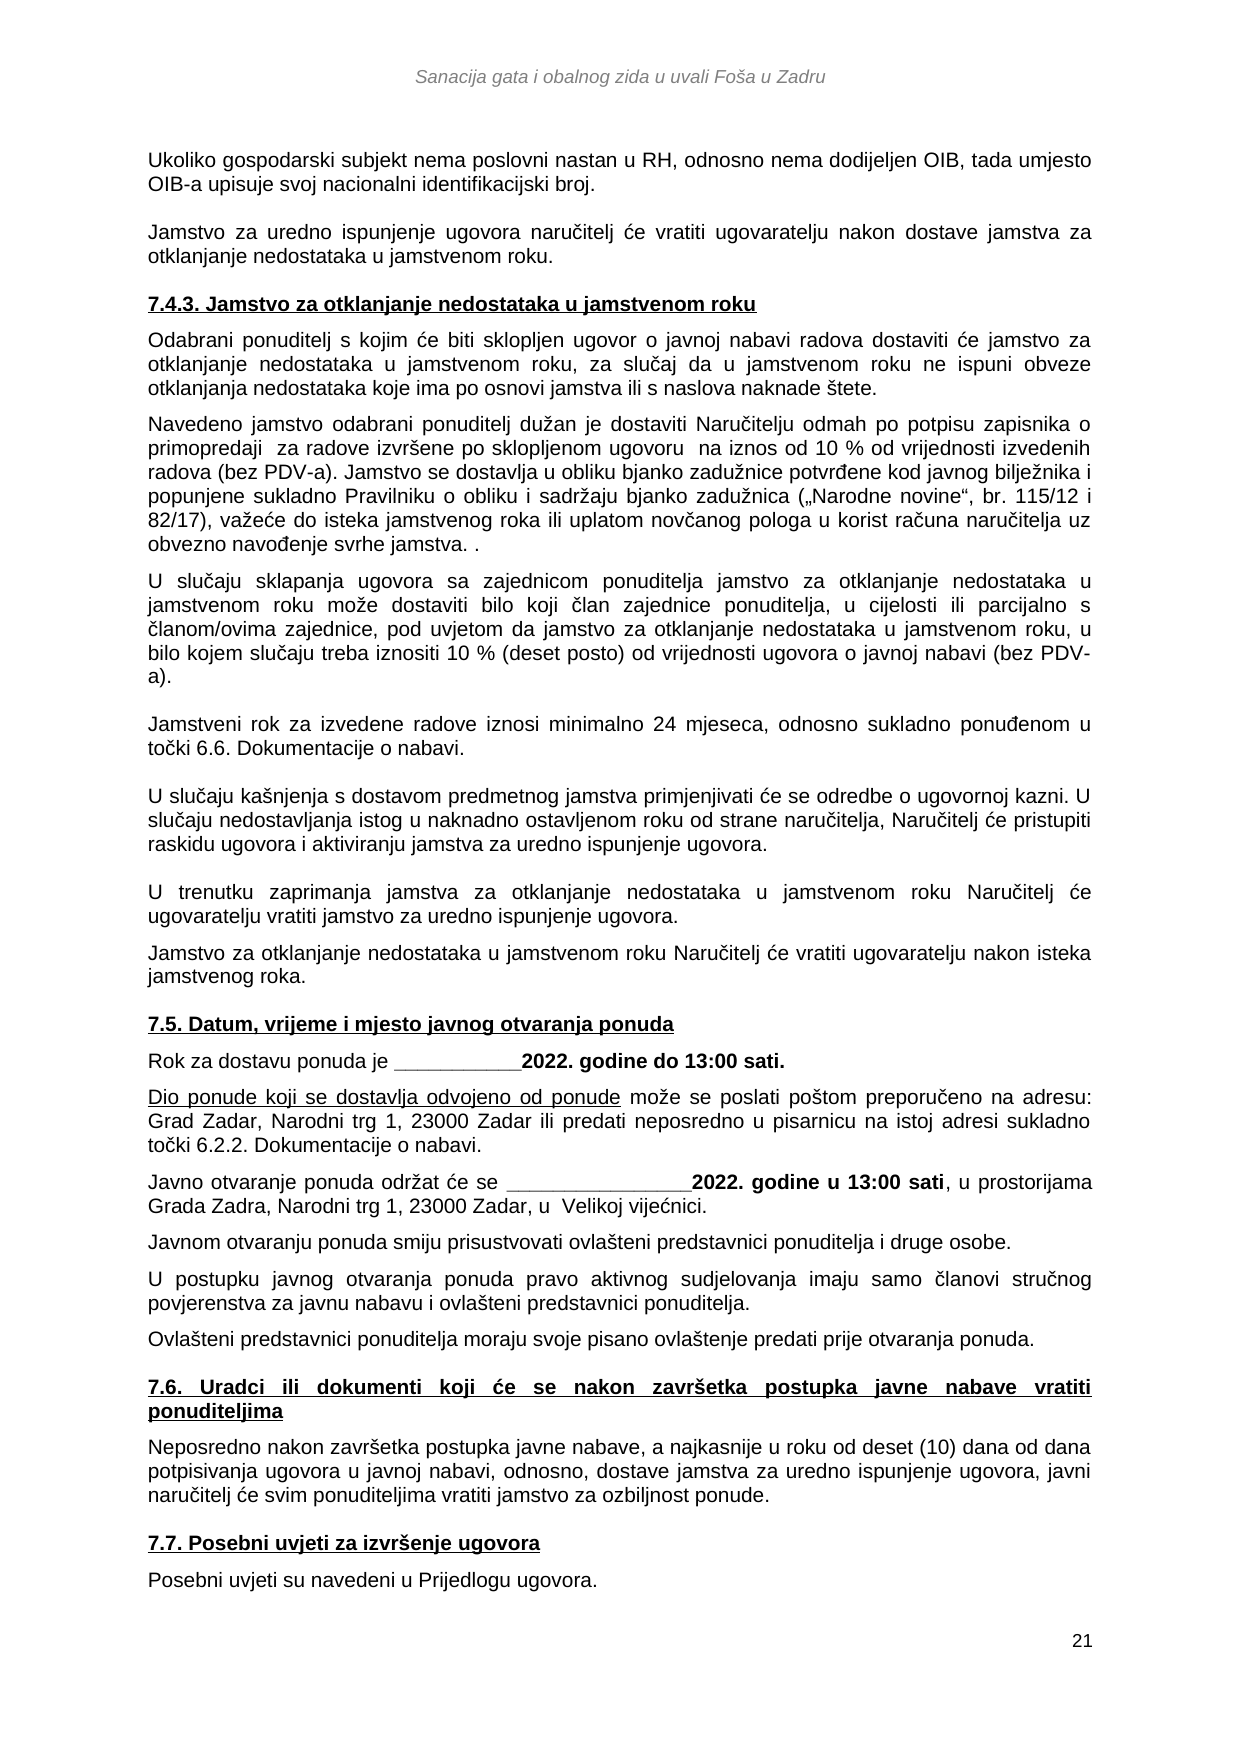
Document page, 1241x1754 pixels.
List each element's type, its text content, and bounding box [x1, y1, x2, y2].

text U slučaju sklapanja ugovora sa zajednicom ponuditelja jamstvo za otklanjanje nedostataka u jamstvenom roku može dostaviti bilo koji član zajednice ponuditelja, u cijelosti ili parcijalno s članom/ovima zajednice, pod uvjetom da jamstvo za otklanjanje nedostataka u jamstvenom roku, u bilo kojem slučaju treba iznositi 10 % (deset posto) od vrijednosti ugovora o javnoj nabavi (bez PDV-a). [148, 568, 1093, 688]
text Ukoliko gospodarski subjekt nema poslovni nastan u RH, odnosno nema dodijeljen OIB, tada umjesto OIB-a upisuje svoj nacionalni identifikacijski broj. [148, 148, 1093, 196]
text 7.7. Posebni uvjeti za izvršenje ugovora [148, 1531, 1093, 1555]
text Javno otvaranje ponuda održat će se ________________2022. godine u 13:00 sati, u prostorijama Grada Zadra, Narodni trg 1, 23000 Zadar, u Velikoj vijećnici. [148, 1169, 1093, 1217]
text Ovlašteni predstavnici ponuditelja moraju svoje pisano ovlaštenje predati prije otvaranja ponuda. [148, 1327, 1093, 1351]
text 7.5. Datum, vrijeme i mjesto javnog otvaranja ponuda [148, 1012, 1093, 1036]
text Jamstvo za uredno ispunjenje ugovora naručitelj će vratiti ugovaratelju nakon dostave jamstva za otklanjanje nedostataka u jamstvenom roku. [148, 219, 1093, 267]
text Dio ponude koji se dostavlja odvojeno od ponude može se poslati poštom preporučeno na adresu: Grad Zadar, Narodni trg 1, 23000 Zadar ili predati neposredno u pisarnicu na istoj adresi sukladno točki 6.2.2. Dokumentacije o nabavi. [148, 1085, 1093, 1157]
text Neposredno nakon završetka postupka javne nabave, a najkasnije u roku od deset (10) dana od dana potpisivanja ugovora u javnoj nabavi, odnosno, dostave jamstva za uredno ispunjenje ugovora, javni naručitelj će svim ponuditeljima vratiti jamstvo za ozbiljnost ponude. [148, 1435, 1093, 1507]
text 7.6. Uradci ili dokumenti koji će se nakon završetka postupka javne nabave vratiti ponuditeljima [148, 1375, 1093, 1423]
text Jamstvo za otklanjanje nedostataka u jamstvenom roku Naručitelj će vratiti ugovaratelju nakon isteka jamstvenog roka. [148, 940, 1093, 988]
text Navedeno jamstvo odabrani ponuditelj dužan je dostaviti Naručitelju odmah po potpisu zapisnika o primopredaji za radove izvršene po sklopljenom ugovoru na iznos od 10 % od vrijednosti izvedenih radova (bez PDV-a). Jamstvo se dostavlja u obliku bjanko zadužnice potvrđene kod javnog bilježnika i popunjene sukladno Pravilniku o obliku i sadržaju bjanko zadužnica („Narodne novine“, br. 115/12 i 82/17), važeće do isteka jamstvenog roka ili uplatom novčanog pologa u korist računa naručitelja uz obvezno navođenje svrhe jamstva. . [148, 412, 1093, 556]
text U slučaju kašnjenja s dostavom predmetnog jamstva primjenjivati će se odredbe o ugovornoj kazni. U slučaju nedostavljanja istog u naknadno ostavljenom roku od strane naručitelja, Naručitelj će pristupiti raskidu ugovora i aktiviranju jamstva za uredno ispunjenje ugovora. [148, 784, 1093, 856]
text Jamstveni rok za izvedene radove iznosi minimalno 24 mjeseca, odnosno sukladno ponuđenom u točki 6.6. Dokumentacije o nabavi. [148, 712, 1093, 760]
text 7.4.3. Jamstvo za otklanjanje nedostataka u jamstvenom roku [148, 291, 1093, 315]
text U postupku javnog otvaranja ponuda pravo aktivnog sudjelovanja imaju samo članovi stručnog povjerenstva za javnu nabavu i ovlašteni predstavnici ponuditelja. [148, 1266, 1093, 1314]
text Odabrani ponuditelj s kojim će biti sklopljen ugovor o javnoj nabavi radova dostaviti će jamstvo za otklanjanje nedostataka u jamstvenom roku, za slučaj da u jamstvenom roku ne ispuni obveze otklanjanja nedostataka koje ima po osnovi jamstva ili s naslova naknade štete. [148, 328, 1093, 400]
text U trenutku zaprimanja jamstva za otklanjanje nedostataka u jamstvenom roku Naručitelj će ugovaratelju vratiti jamstvo za uredno ispunjenje ugovora. [148, 880, 1093, 928]
text Posebni uvjeti su navedeni u Prijedlogu ugovora. [148, 1567, 1093, 1591]
text Rok za dostavu ponuda je ___________2022. godine do 13:00 sati. [148, 1049, 1093, 1073]
text Javnom otvaranju ponuda smiju prisustvovati ovlašteni predstavnici ponuditelja i druge osobe. [148, 1230, 1093, 1254]
